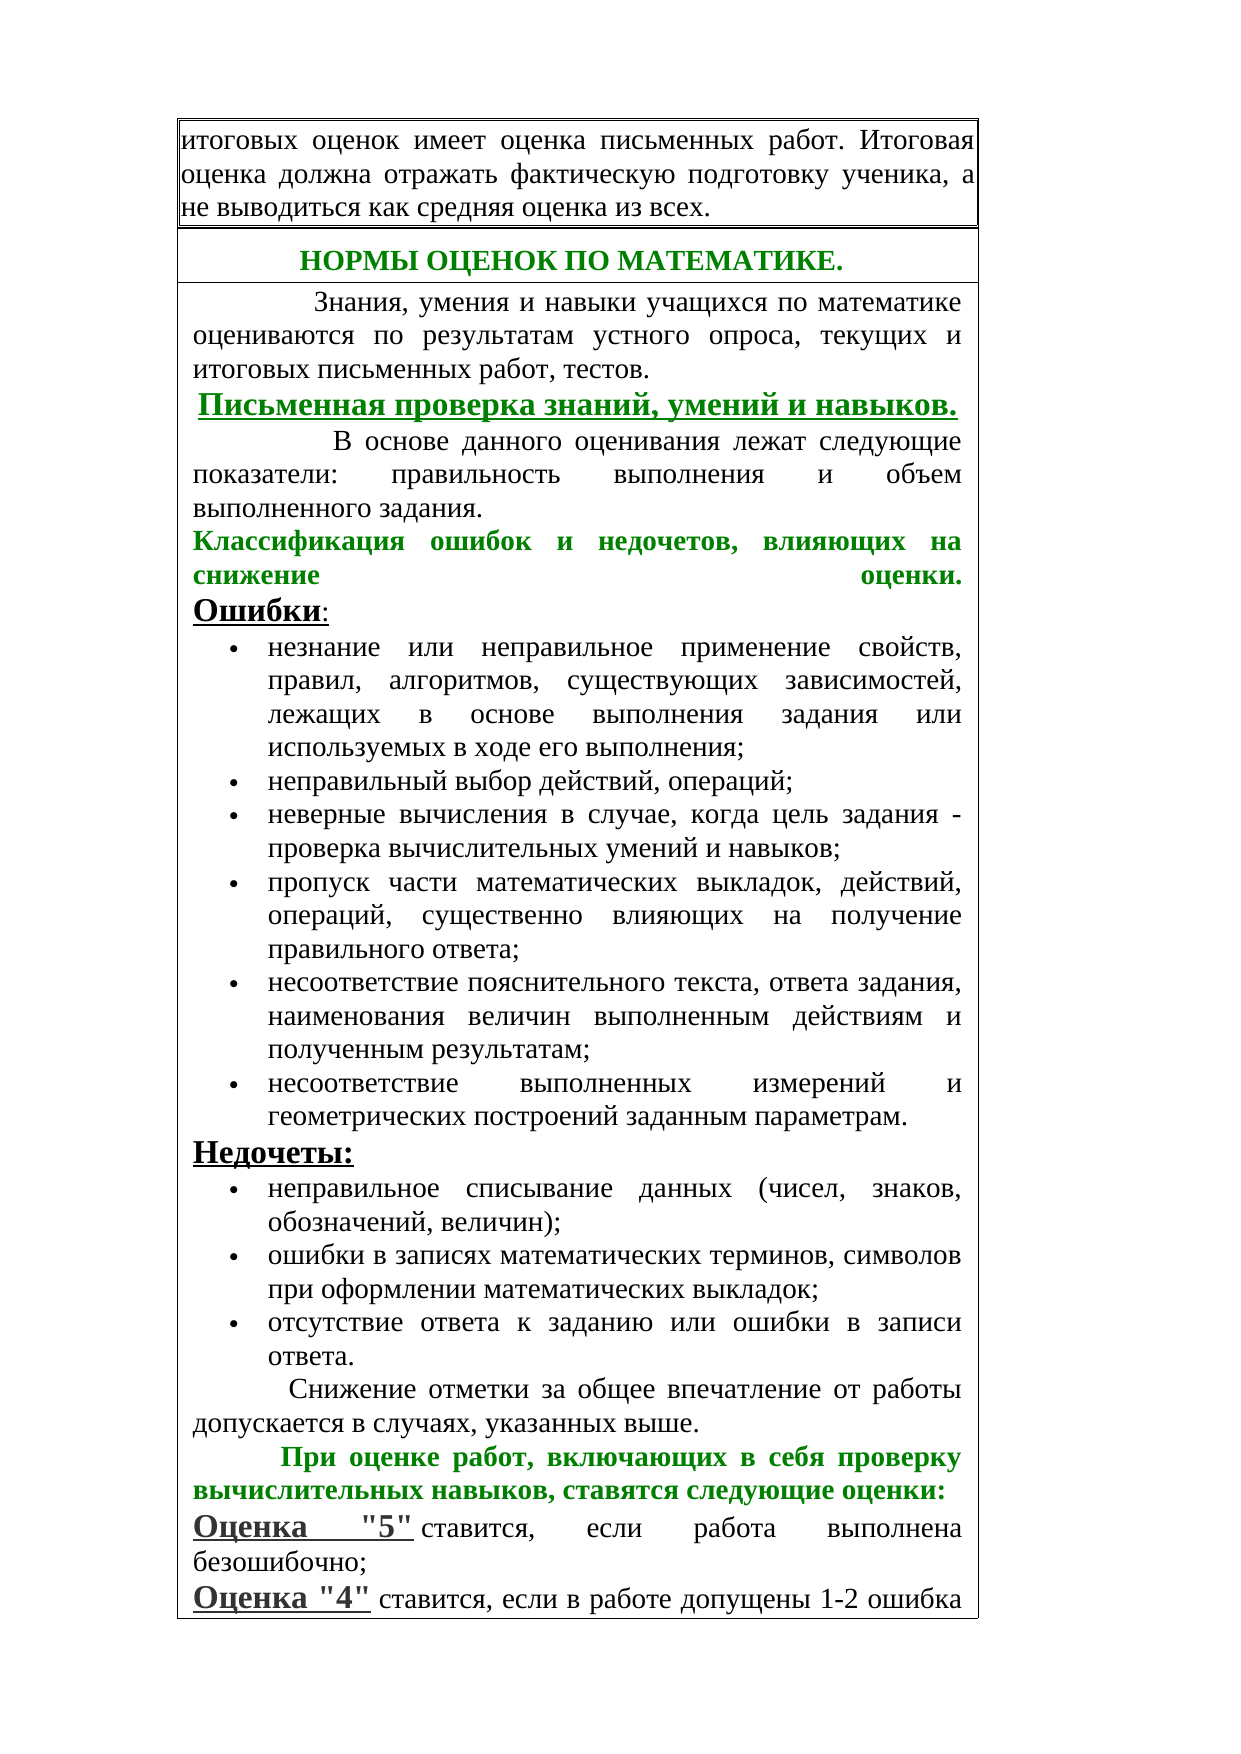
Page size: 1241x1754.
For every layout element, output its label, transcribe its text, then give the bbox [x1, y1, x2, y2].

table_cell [178, 283, 978, 1618]
table_header НОРМЫ ОЦЕНОК ПО МАТЕМАТИКЕ. [178, 229, 978, 282]
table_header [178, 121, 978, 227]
